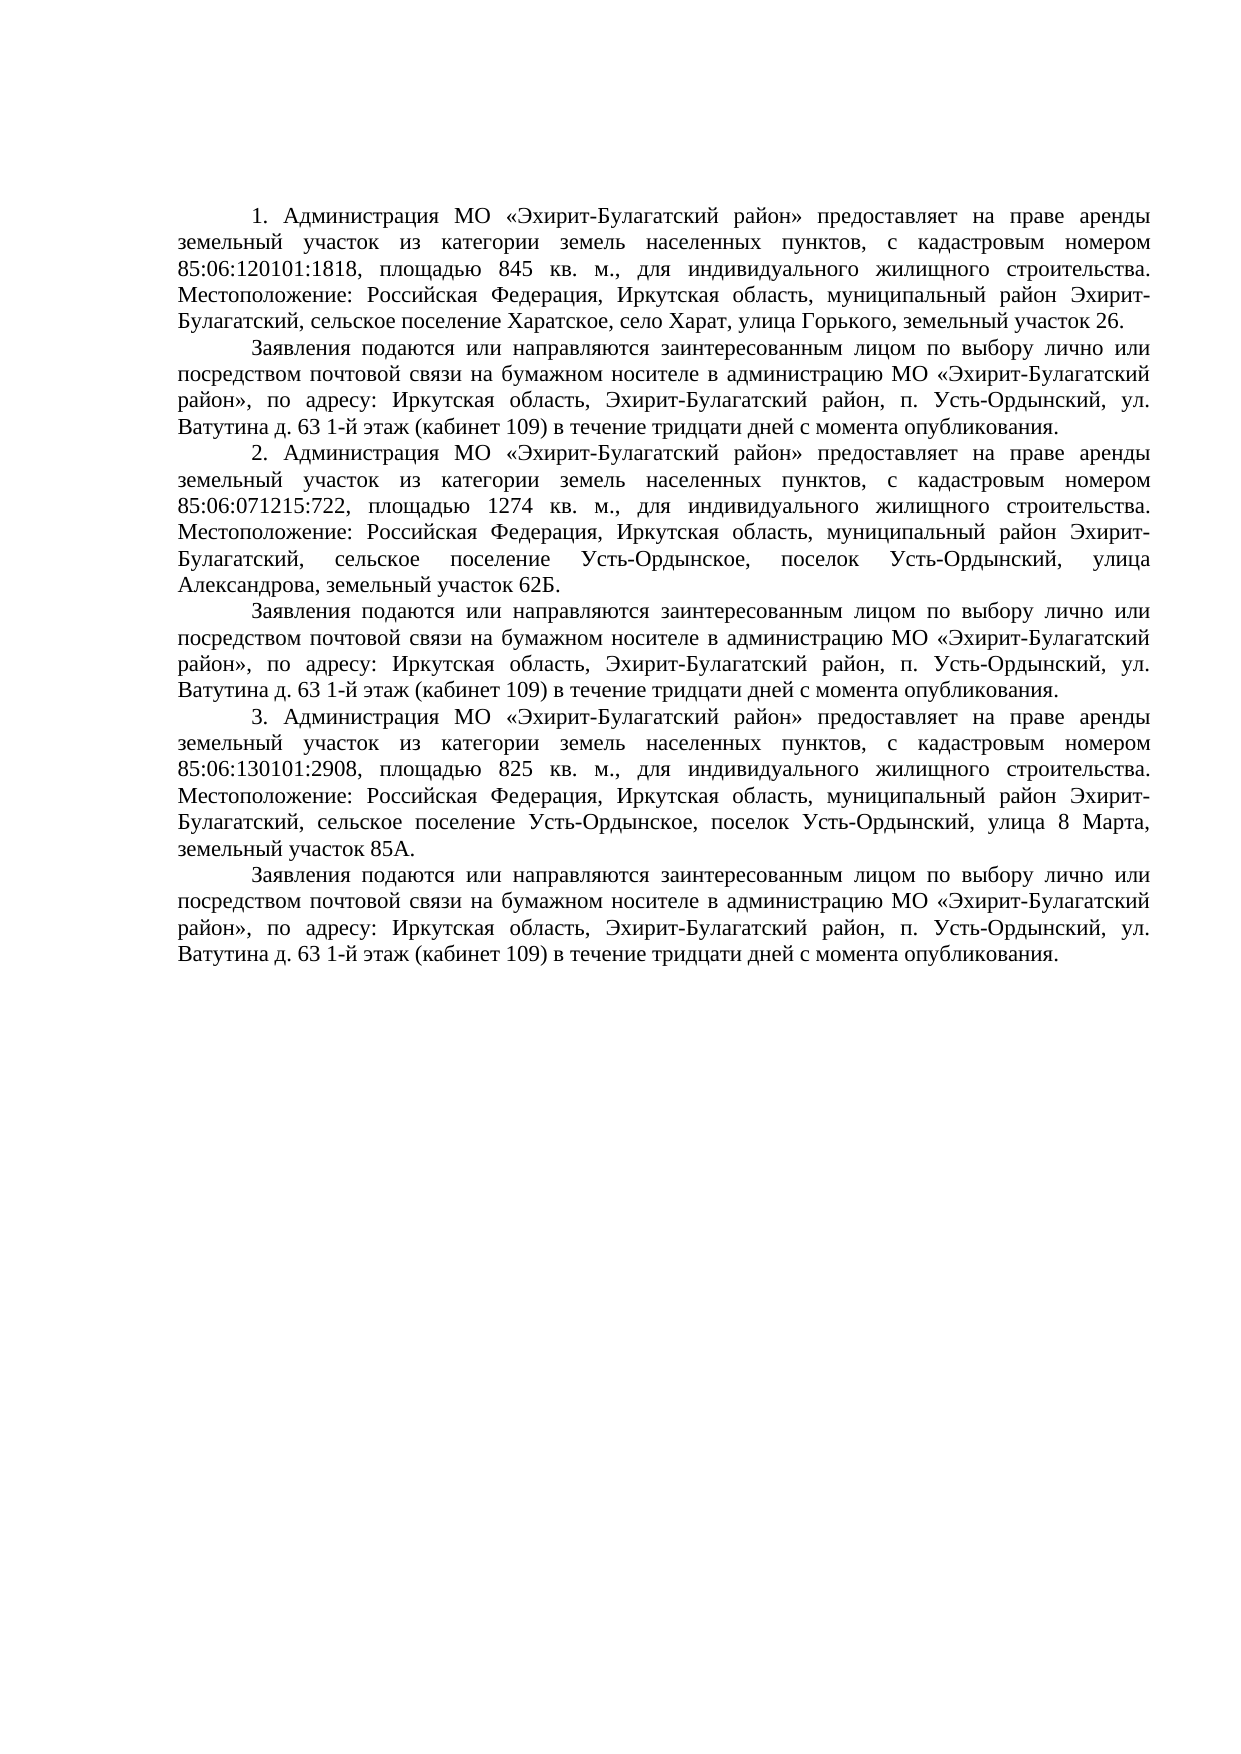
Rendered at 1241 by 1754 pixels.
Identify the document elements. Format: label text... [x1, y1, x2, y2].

text 1. Администрация МО «Эхирит-Булагатский район» предоставляет на праве аренды земельный участок из категории земель населенных пунктов, с кадастровым номером 85:06:120101:1818, площадью 845 кв. м., для индивидуального жилищного строительства. Местоположение: Российская Федерация, Иркутская область, муниципальный район Эхирит-Булагатский, сельское поселение Харатское, село Харат, улица Горького, земельный участок 26. [177, 202, 1152, 334]
text 2. Администрация МО «Эхирит-Булагатский район» предоставляет на праве аренды земельный участок из категории земель населенных пунктов, с кадастровым номером 85:06:071215:722, площадью 1274 кв. м., для индивидуального жилищного строительства. Местоположение: Российская Федерация, Иркутская область, муниципальный район Эхирит-Булагатский, сельское поселение Усть-Ордынское, поселок Усть-Ордынский, улица Александрова, земельный участок 62Б. [177, 439, 1152, 597]
text Заявления подаются или направляются заинтересованным лицом по выбору лично или посредством почтовой связи на бумажном носителе в администрацию МО «Эхирит-Булагатский район», по адресу: Иркутская область, Эхирит-Булагатский район, п. Усть-Ордынский, ул. Ватутина д. 63 1-й этаж (кабинет 109) в течение тридцати дней с момента опубликования. [177, 334, 1152, 439]
text Заявления подаются или направляются заинтересованным лицом по выбору лично или посредством почтовой связи на бумажном носителе в администрацию МО «Эхирит-Булагатский район», по адресу: Иркутская область, Эхирит-Булагатский район, п. Усть-Ордынский, ул. Ватутина д. 63 1-й этаж (кабинет 109) в течение тридцати дней с момента опубликования. [177, 597, 1152, 703]
text Заявления подаются или направляются заинтересованным лицом по выбору лично или посредством почтовой связи на бумажном носителе в администрацию МО «Эхирит-Булагатский район», по адресу: Иркутская область, Эхирит-Булагатский район, п. Усть-Ордынский, ул. Ватутина д. 63 1-й этаж (кабинет 109) в течение тридцати дней с момента опубликования. [177, 861, 1152, 966]
text 3. Администрация МО «Эхирит-Булагатский район» предоставляет на праве аренды земельный участок из категории земель населенных пунктов, с кадастровым номером 85:06:130101:2908, площадью 825 кв. м., для индивидуального жилищного строительства. Местоположение: Российская Федерация, Иркутская область, муниципальный район Эхирит-Булагатский, сельское поселение Усть-Ордынское, поселок Усть-Ордынский, улица 8 Марта, земельный участок 85А. [177, 703, 1152, 861]
